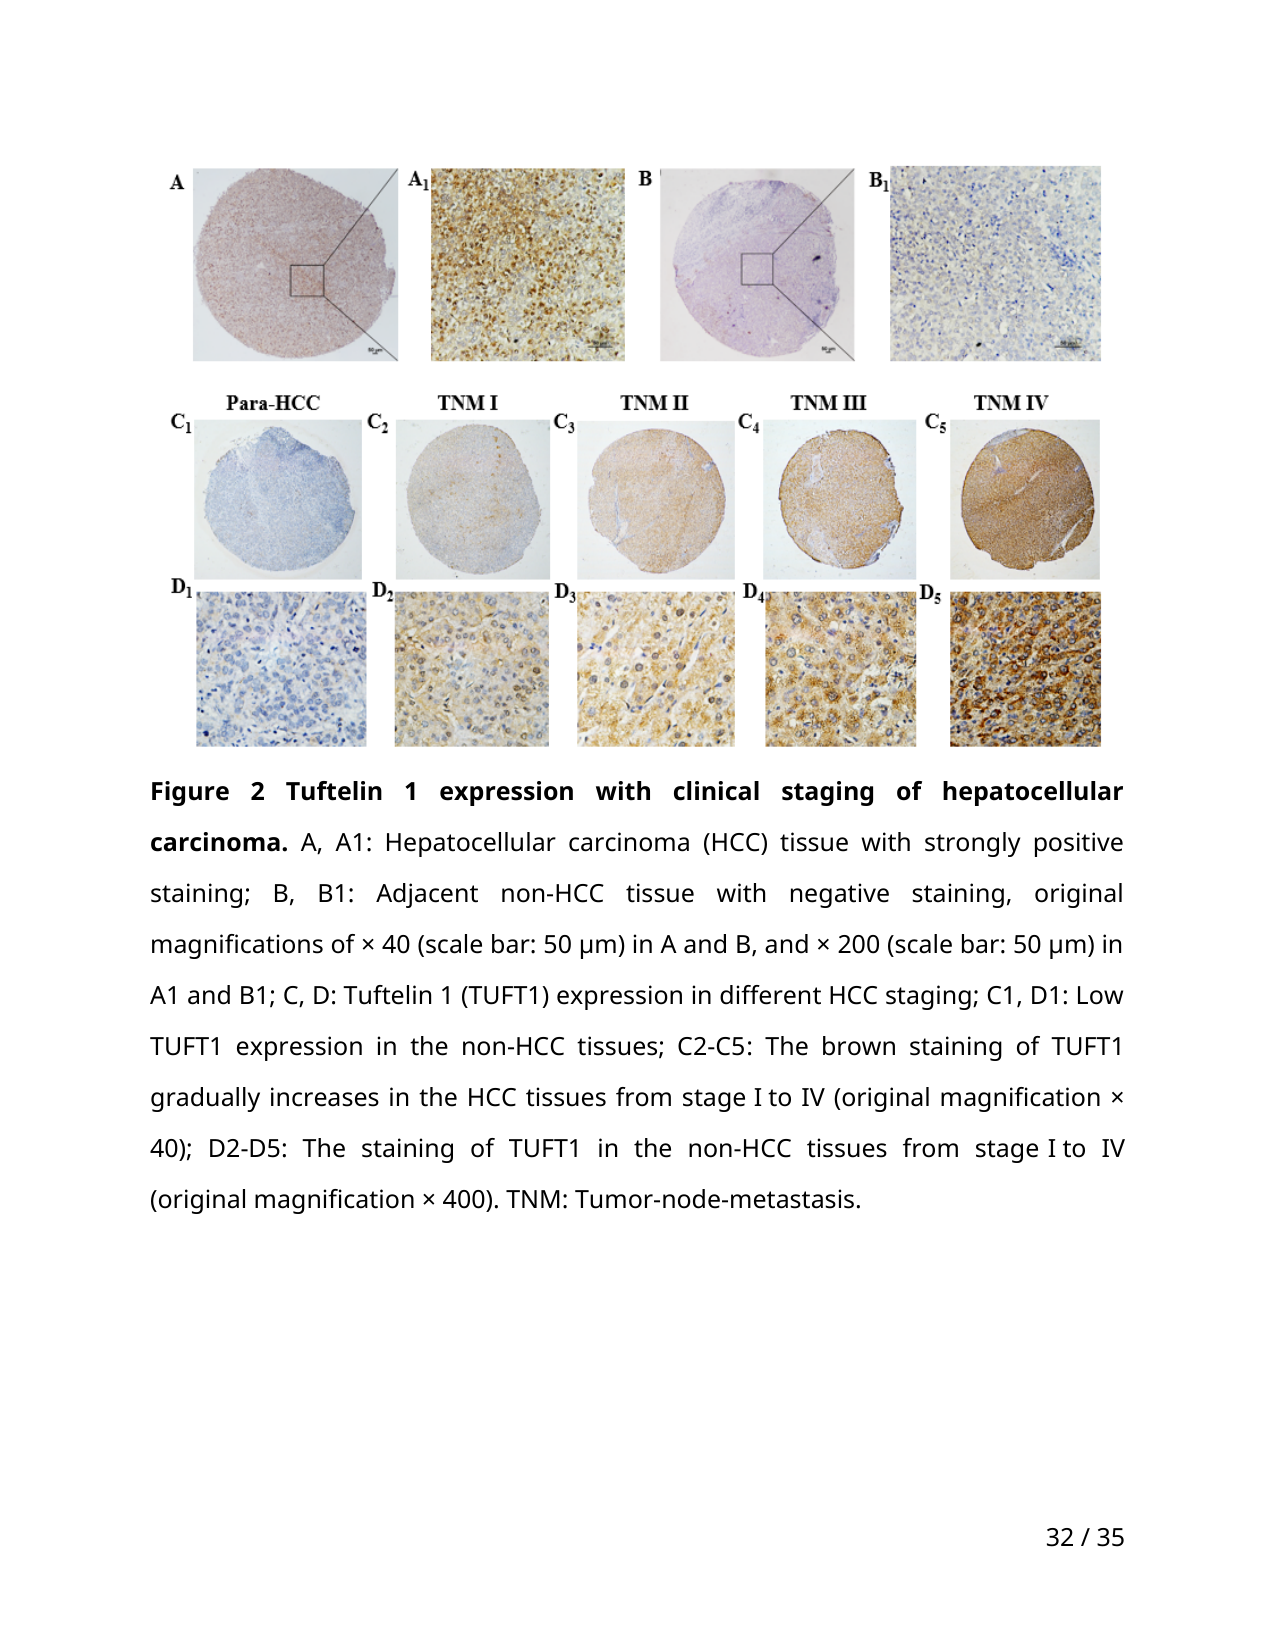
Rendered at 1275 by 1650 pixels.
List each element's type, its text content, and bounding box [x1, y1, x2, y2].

picture [150, 150, 1125, 759]
text Figure 2 Tuftelin 1 expression with clinical staging of hepatocellular carcinoma. A, A1: Hepatocellular carcinoma (HCC) tissue with strongly positive staining; B, B1: Adjacent non-HCC tissue with negative staining, original magnifications of × 40 (scale bar: 50 μm) in A and B, and × 200 (scale bar: 50 μm) in A1 and B1; C, D: Tuftelin 1 (TUFT1) expression in different HCC staging; C1, D1: Low TUFT1 expression in the non-HCC tissues; C2-C5: The brown staining of TUFT1 gradually increases in the HCC tissues from stage I to IV (original magnification × 40); D2-D5: The staining of TUFT1 in the non-HCC tissues from stage I to IV (original magnification × 400). TNM: Tumor-node-metastasis. [150, 773, 1125, 1216]
